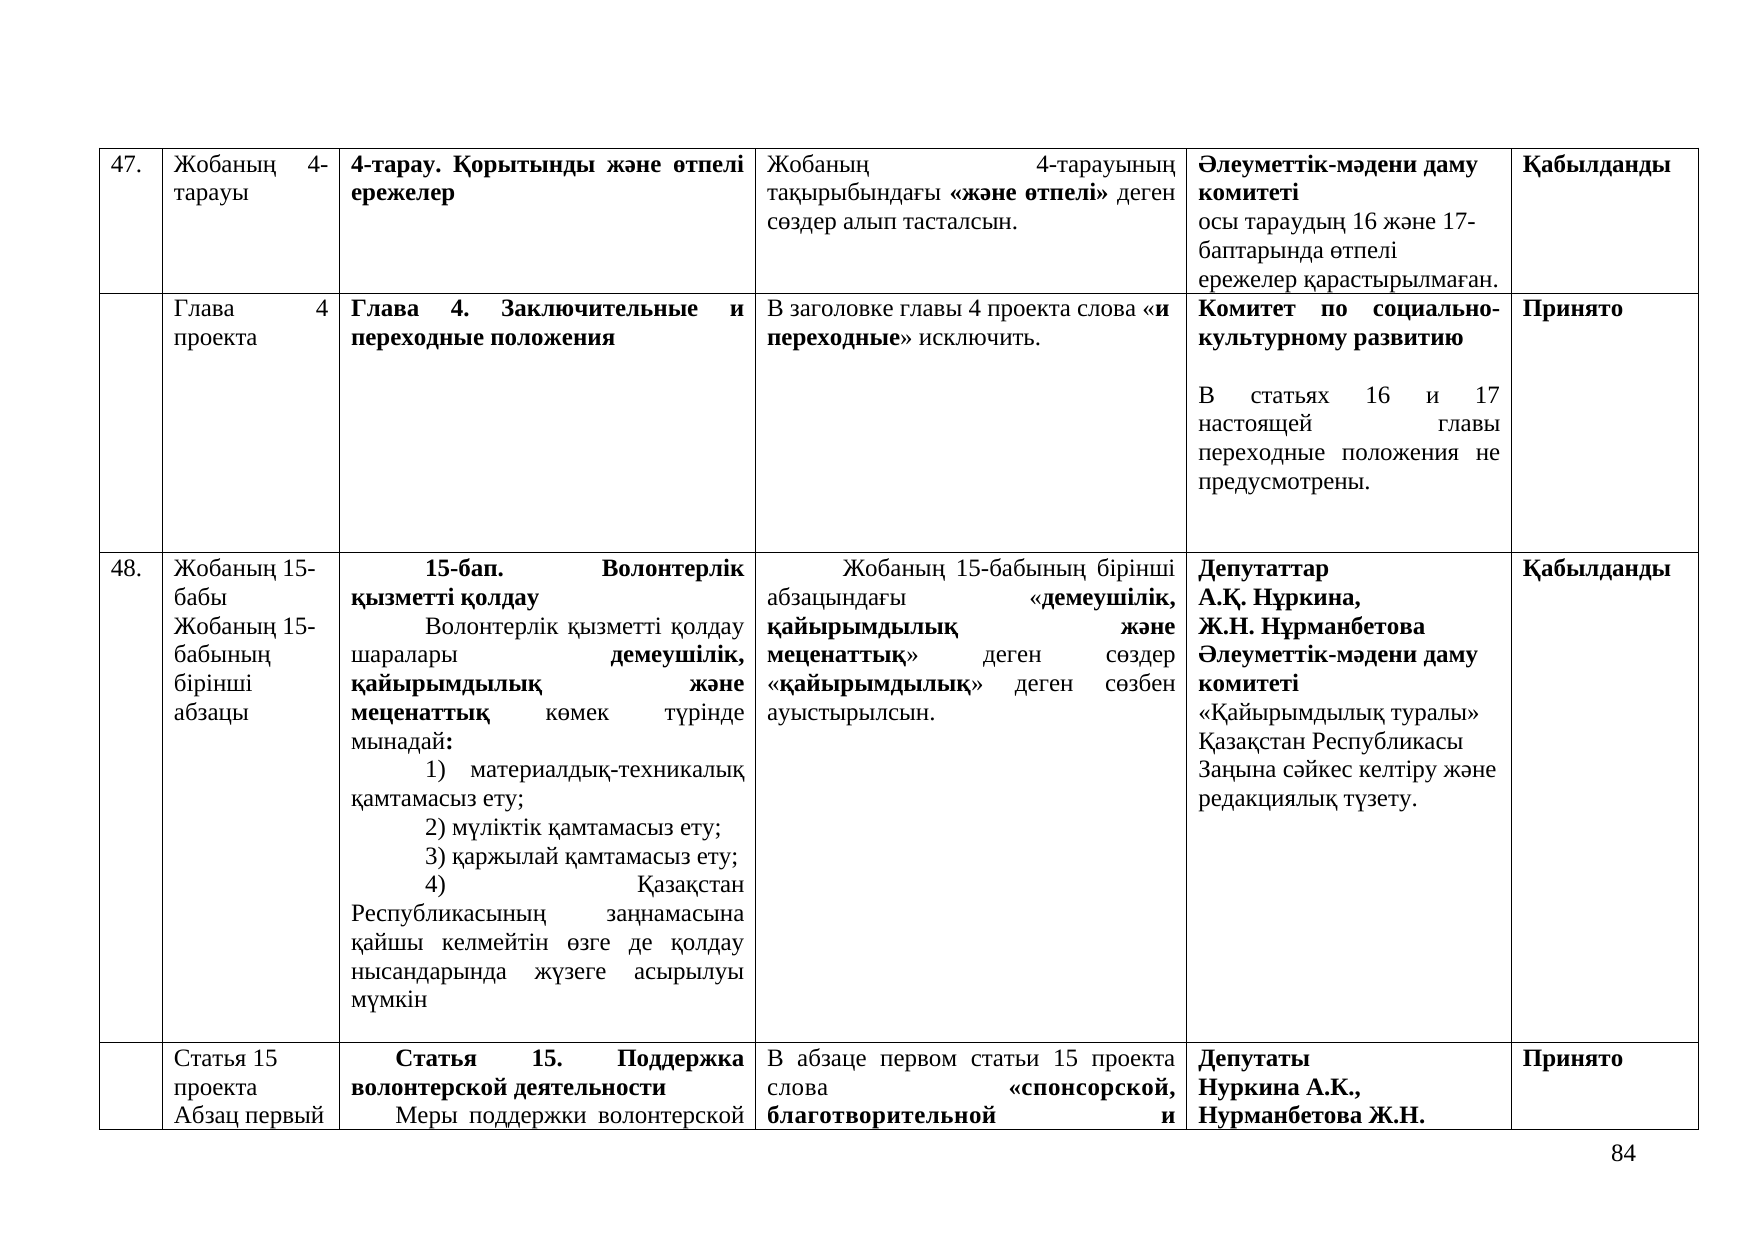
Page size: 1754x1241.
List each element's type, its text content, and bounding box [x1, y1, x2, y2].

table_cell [163, 1043, 339, 1129]
table_cell Жобаның 15-бабы Жобаның 15-бабының бірінші абзацы [163, 553, 339, 1042]
table_cell Әлеуметтік-мәдени даму комитеті осы тараудың 16 және 17-баптарында өтпелі ережелер қарастырылмаған. [1187, 149, 1511, 292]
table_cell Глава 4 проекта [163, 294, 339, 552]
table_cell Жобаның 15-бабының бірінші абзацындағы «демеушілік, қайырымдылық және меценаттық» деген сөздер «қайырымдылық» деген сөзбен ауыстырылсын. [756, 553, 1186, 1042]
table_cell Принято [1512, 294, 1698, 552]
table_cell Жобаның 4-тарауының тақырыбындағы «және өтпелі» деген сөздер алып тасталсын. [756, 149, 1186, 292]
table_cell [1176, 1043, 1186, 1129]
table_cell 47. [100, 149, 162, 292]
table_cell Қабылданды [1512, 553, 1698, 1042]
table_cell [1187, 1043, 1511, 1129]
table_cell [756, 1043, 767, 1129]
table_cell Комитет по социально-культурному развитию В статьях 16 и 17 настоящей главы переходные положения не предусмотрены. [1187, 294, 1511, 552]
table_cell Глава 4. Заключительные и переходные положения [340, 294, 755, 552]
table_cell [100, 294, 162, 552]
table_cell Жобаның 4-тарауы [163, 149, 339, 292]
table_cell Қабылданды [1512, 149, 1698, 292]
table_cell Принято [1512, 1043, 1698, 1129]
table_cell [340, 1043, 755, 1129]
table_cell В заголовке главы 4 проекта слова «и переходные» исключить. [756, 294, 1186, 552]
table_cell [100, 1043, 162, 1129]
table_cell 48. [100, 553, 162, 1042]
table_cell 4-тарау. Қорытынды және өтпелі ережелер [340, 149, 755, 292]
table_cell Депутаттар А.Қ. Нұркина, Ж.Н. Нұрманбетова Әлеуметтік-мәдени даму комитеті «Қайырымдылық туралы» Қазақстан Республикасы Заңына сәйкес келтіру және редакциялық түзету. [1187, 553, 1511, 1042]
table_cell 15-бап. Волонтерлік қызметті қолдау Волонтерлік қызметті қолдау шаралары демеушілік, қайырымдылық және меценаттық көмек түрінде мынадай: 1) материалдық-техникалық қамтамасыз ету; 2) мүліктік қамтамасыз ету; 3) қаржылай қамтамасыз ету; 4) Қазақстан Республикасының заңнамасына қайшы келмейтін өзге де қолдау нысандарында жүзеге асырылуы мүмкін [340, 553, 755, 1042]
